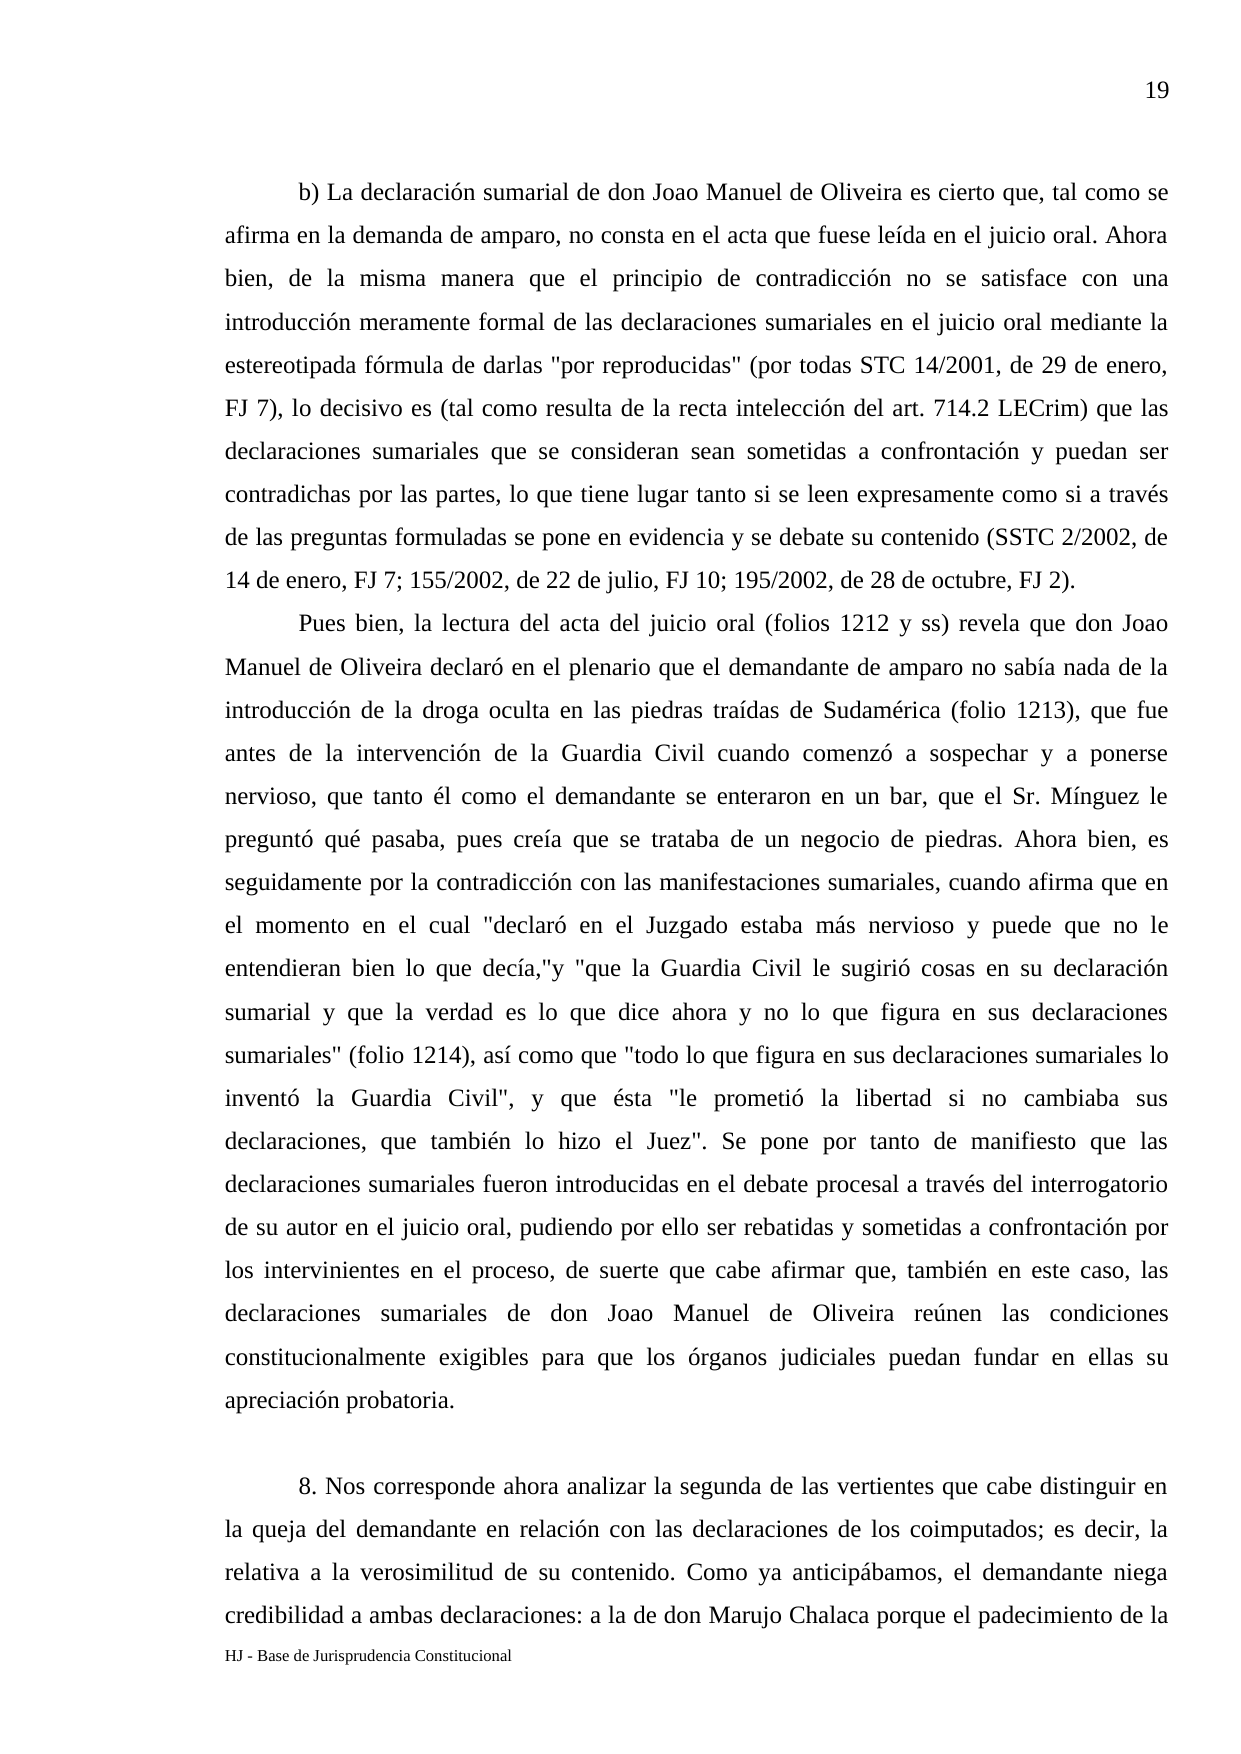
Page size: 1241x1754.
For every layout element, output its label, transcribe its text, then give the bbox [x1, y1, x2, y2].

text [224, 1471, 1169, 1629]
text Pues bien, la lectura del acta del juicio oral (folios 1212 y ss) revela que don Joao Manuel de Oliveira declaró en el plenario que el demandante de amparo no sabía nada de la introducción de la droga oculta en las piedras traídas de Sudamérica (folio 1213), que fue antes de la intervención de la Guardia Civil cuando comenzó a sospechar y a ponerse nervioso, que tanto él como el demandante se enteraron en un bar, que el Sr. Mínguez le preguntó qué pasaba, pues creía que se trataba de un negocio de piedras. Ahora bien, es seguidamente por la contradicción con las manifestaciones sumariales, cuando afirma que en el momento en el cual "declaró en el Juzgado estaba más nervioso y puede que no le entendieran bien lo que decía,"y "que la Guardia Civil le sugirió cosas en su declaración sumarial y que la verdad es lo que dice ahora y no lo que figura en sus declaraciones sumariales" (folio 1214), así como que "todo lo que figura en sus declaraciones sumariales lo inventó la Guardia Civil", y que ésta "le prometió la libertad si no cambiaba sus declaraciones, que también lo hizo el Juez". Se pone por tanto de manifiesto que las declaraciones sumariales fueron introducidas en el debate procesal a través del interrogatorio de su autor en el juicio oral, pudiendo por ello ser rebatidas y sometidas a confrontación por los intervinientes en el proceso, de suerte que cabe afirmar que, también en este caso, las declaraciones sumariales de don Joao Manuel de Oliveira reúnen las condiciones constitucionalmente exigibles para que los órganos judiciales puedan fundar en ellas su apreciación probatoria. [224, 608, 1169, 1413]
text b) La declaración sumarial de don Joao Manuel de Oliveira es cierto que, tal como se afirma en la demanda de amparo, no consta en el acta que fuese leída en el juicio oral. Ahora bien, de la misma manera que el principio de contradicción no se satisface con una introducción meramente formal de las declaraciones sumariales en el juicio oral mediante la estereotipada fórmula de darlas "por reproducidas" (por todas STC 14/2001, de 29 de enero, FJ 7), lo decisivo es (tal como resulta de la recta intelección del art. 714.2 LECrim) que las declaraciones sumariales que se consideran sean sometidas a confrontación y puedan ser contradichas por las partes, lo que tiene lugar tanto si se leen expresamente como si a través de las preguntas formuladas se pone en evidencia y se debate su contenido (SSTC 2/2002, de 14 de enero, FJ 7; 155/2002, de 22 de julio, FJ 10; 195/2002, de 28 de octubre, FJ 2). [224, 177, 1169, 594]
